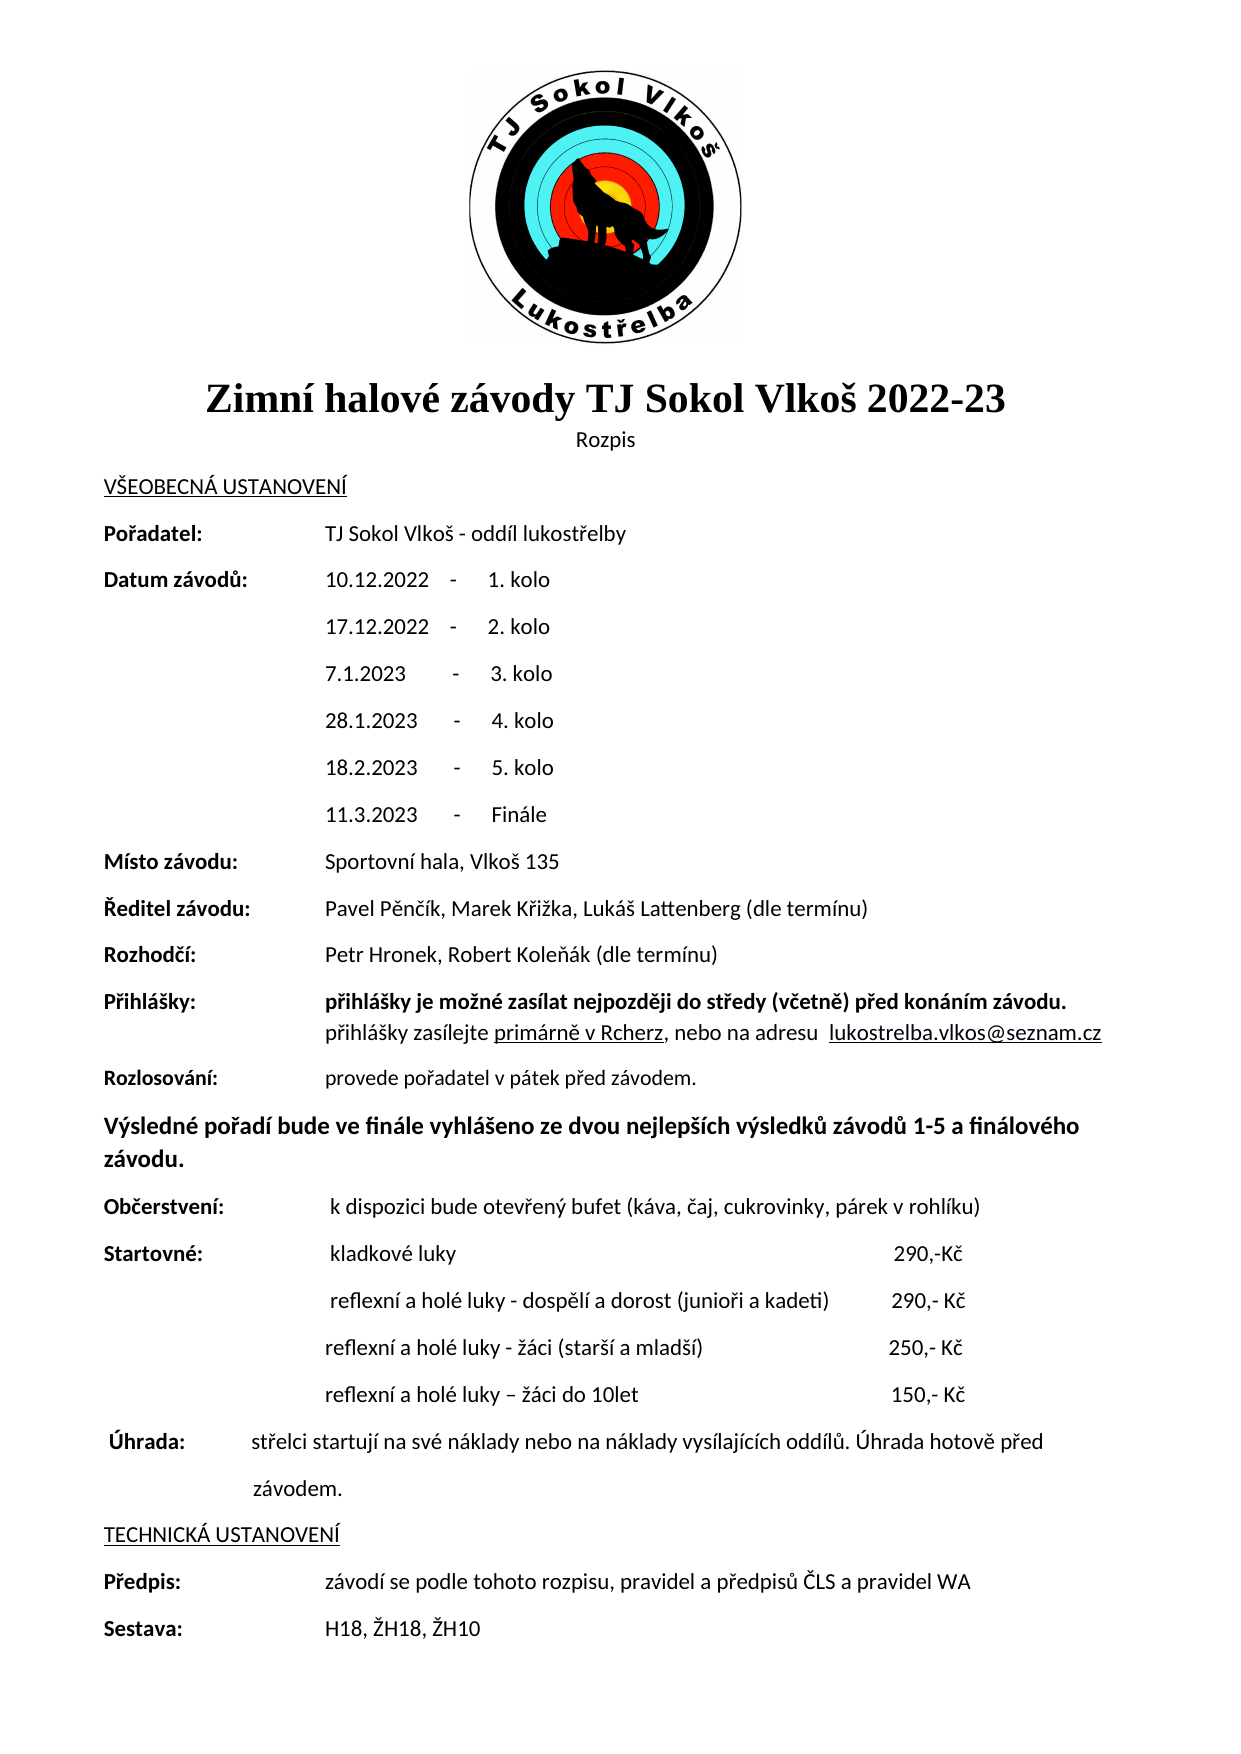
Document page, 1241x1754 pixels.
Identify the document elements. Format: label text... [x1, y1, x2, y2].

text 11.3.2023 - Finále [251, 800, 1107, 828]
text Ředitel závodu: Pavel Pěnčík, Marek Křižka, Lukáš Lattenberg (dle termínu) [103, 894, 1107, 922]
text reflexní a holé luky - dospělí a dorost (junioři a kadeti) 290,- Kč [103, 1286, 1107, 1314]
text Výsledné pořadí bude ve finále vyhlášeno ze dvou nejlepších výsledků závodů 1-5 a finálového závodu. [103, 1110, 1107, 1173]
text Rozlosování: provede pořadatel v pátek před závodem. [103, 1064, 1107, 1091]
text Přihlášky: přihlášky je možné zasílat nejpozději do středy (včetně) před konáním závodu. přihlášky zasílejte primárně v Rcherz, nebo na adresu lukostrelba.vlkos@seznam.cz [103, 987, 1107, 1046]
text Úhrada: střelci startují na své náklady nebo na náklady vysílajících oddílů. Úhrada hotově před [103, 1427, 1107, 1455]
text 28.1.2023 - 4. kolo [251, 706, 1107, 734]
text Datum závodů: 10.12.2022 - 1. kolo [103, 566, 1107, 594]
text Startovné: kladkové luky 290,-Kč [103, 1239, 1107, 1267]
text Rozpis [103, 425, 1107, 453]
text Sestava: H18, ŽH18, ŽH10 [103, 1614, 1107, 1642]
text Místo závodu: Sportovní hala, Vlkoš 135 [103, 847, 1107, 875]
text reflexní a holé luky – žáci do 10let 150,- Kč [103, 1380, 1107, 1408]
text 17.12.2022 - 2. kolo [251, 612, 1107, 641]
text Pořadatel: TJ Sokol Vlkoš - oddíl lukostřelby [103, 519, 1107, 547]
text 7.1.2023 - 3. kolo [251, 659, 1107, 687]
text reflexní a holé luky - žáci (starší a mladší) 250,- Kč [103, 1333, 1107, 1361]
text Občerstvení: k dispozici bude otevřený bufet (káva, čaj, cukrovinky, párek v rohlíku) [103, 1192, 1107, 1221]
text VŠEOBECNÁ USTANOVENÍ [103, 472, 1107, 500]
text Zimní halové závody TJ Sokol Vlkoš 2022-23 [103, 373, 1107, 421]
text Předpis: závodí se podle tohoto rozpisu, pravidel a předpisů ČLS a pravidel WA [103, 1567, 1107, 1596]
picture [469, 69, 742, 345]
text TECHNICKÁ USTANOVENÍ [103, 1521, 1107, 1549]
text Rozhodčí: Petr Hronek, Robert Koleňák (dle termínu) [103, 941, 1107, 969]
text závodem. [103, 1474, 1107, 1502]
text 18.2.2023 - 5. kolo [103, 753, 1107, 781]
